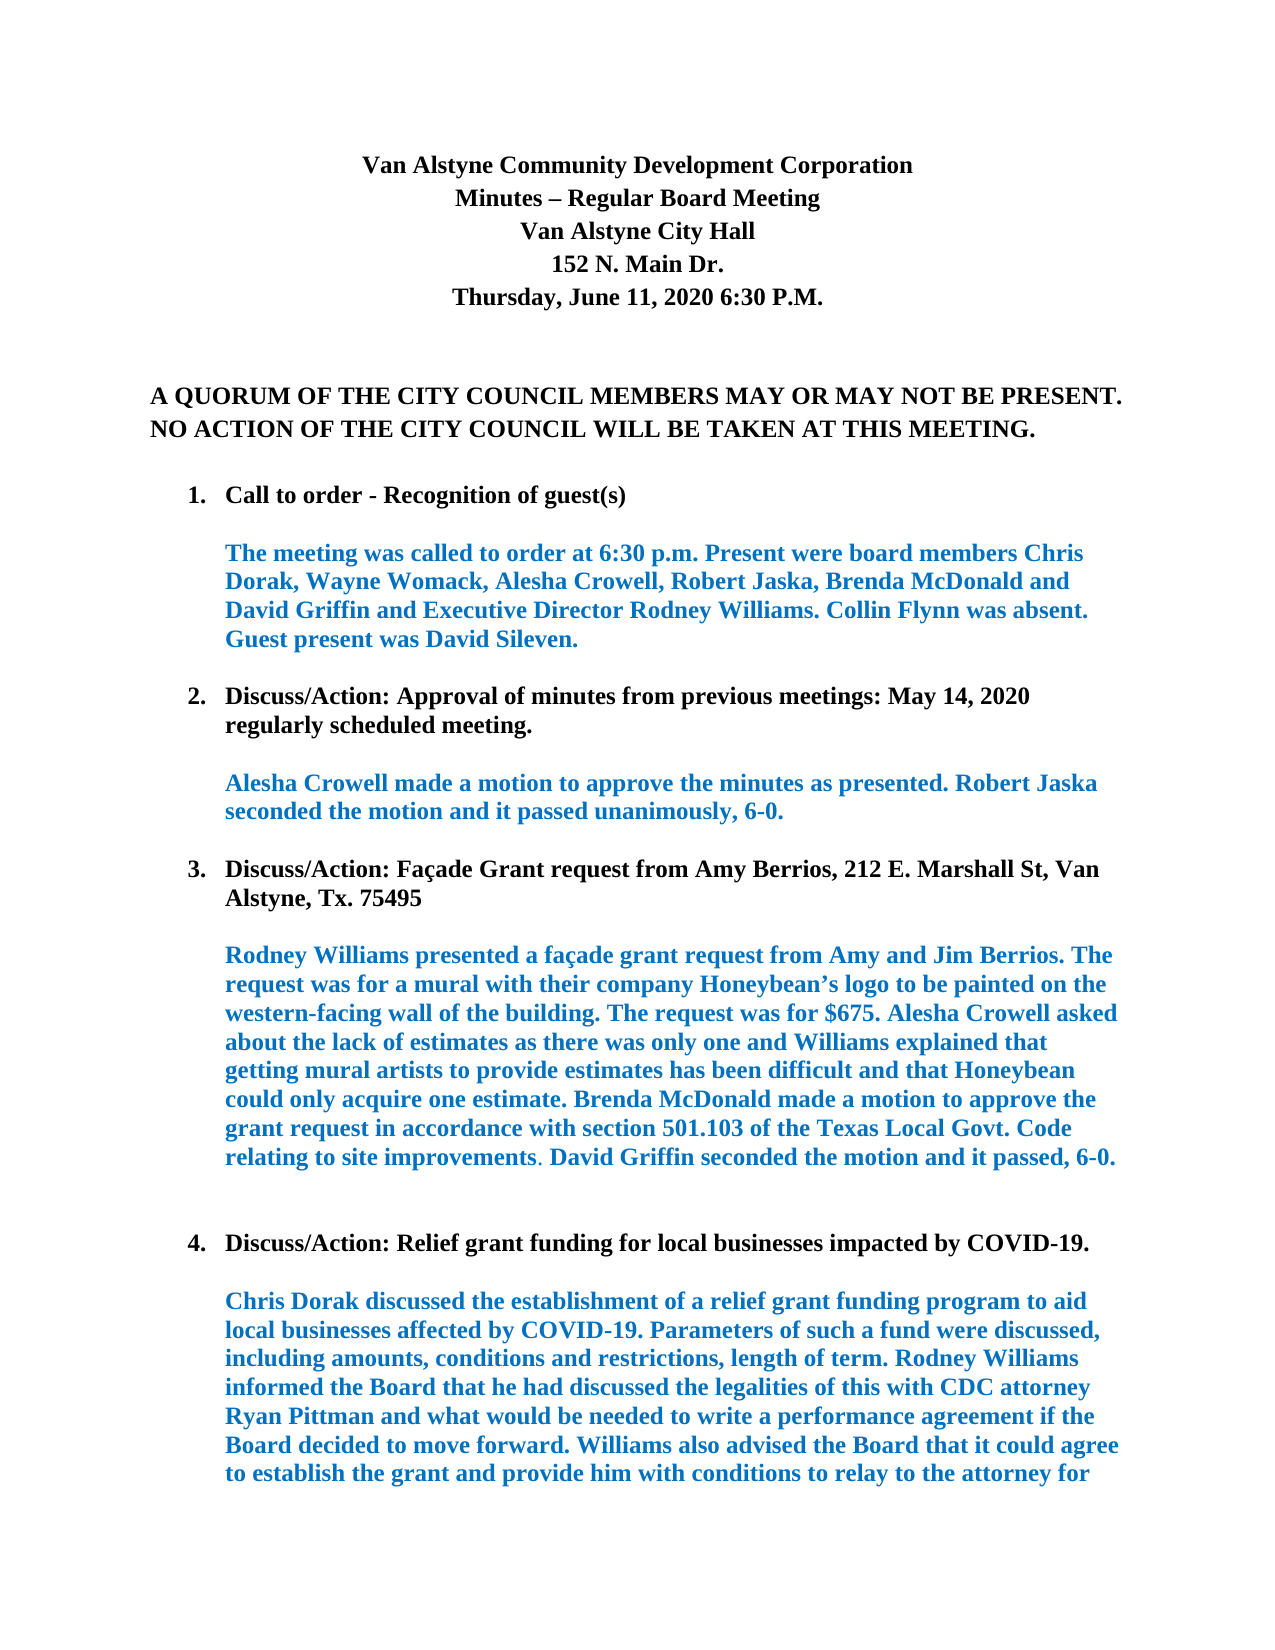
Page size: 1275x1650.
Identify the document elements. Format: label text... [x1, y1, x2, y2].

list Discuss/Action: Relief grant funding for local businesses impacted by COVID-19. [187, 1228, 1125, 1257]
text Rodney Williams presented a façade grant request from Amy and Jim Berrios. The request was for a mural with their company Honeybean’s logo to be painted on the western-facing wall of the building. The request was for $675. Alesha Crowell asked about the lack of estimates as there was only one and Williams explained that getting mural artists to provide estimates has been difficult and that Honeybean could only acquire one estimate. Brenda McDonald made a motion to approve the grant request in accordance with section 501.103 of the Texas Local Govt. Code relating to site improvements. David Griffin seconded the motion and it passed, 6-0. [225, 941, 1125, 1171]
text Van Alstyne City Hall [150, 216, 1125, 245]
list Call to order - Recognition of guest(s) [187, 480, 1125, 509]
text Alesha Crowell made a motion to approve the minutes as presented. Robert Jaska seconded the motion and it passed unanimously, 6-0. [225, 768, 1125, 825]
text Thursday, June 11, 2020 6:30 P.M. [150, 282, 1125, 311]
text Minutes – Regular Board Meeting [150, 183, 1125, 212]
text Van Alstyne Community Development Corporation [150, 150, 1125, 179]
text A QUORUM OF THE CITY COUNCIL MEMBERS MAY OR MAY NOT BE PRESENT. NO ACTION OF THE CITY COUNCIL WILL BE TAKEN AT THIS MEETING. [150, 381, 1125, 443]
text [225, 1286, 1125, 1487]
text 152 N. Main Dr. [150, 249, 1125, 278]
text The meeting was called to order at 6:30 p.m. Present were board members Chris Dorak, Wayne Womack, Alesha Crowell, Robert Jaska, Brenda McDonald and David Griffin and Executive Director Rodney Williams. Collin Flynn was absent. Guest present was David Sileven. [225, 538, 1125, 653]
list Discuss/Action: Approval of minutes from previous meetings: May 14, 2020 regularly scheduled meeting. [187, 681, 1125, 739]
list Discuss/Action: Façade Grant request from Amy Berrios, 212 E. Marshall St, Van Alstyne, Tx. 75495 [187, 854, 1125, 911]
